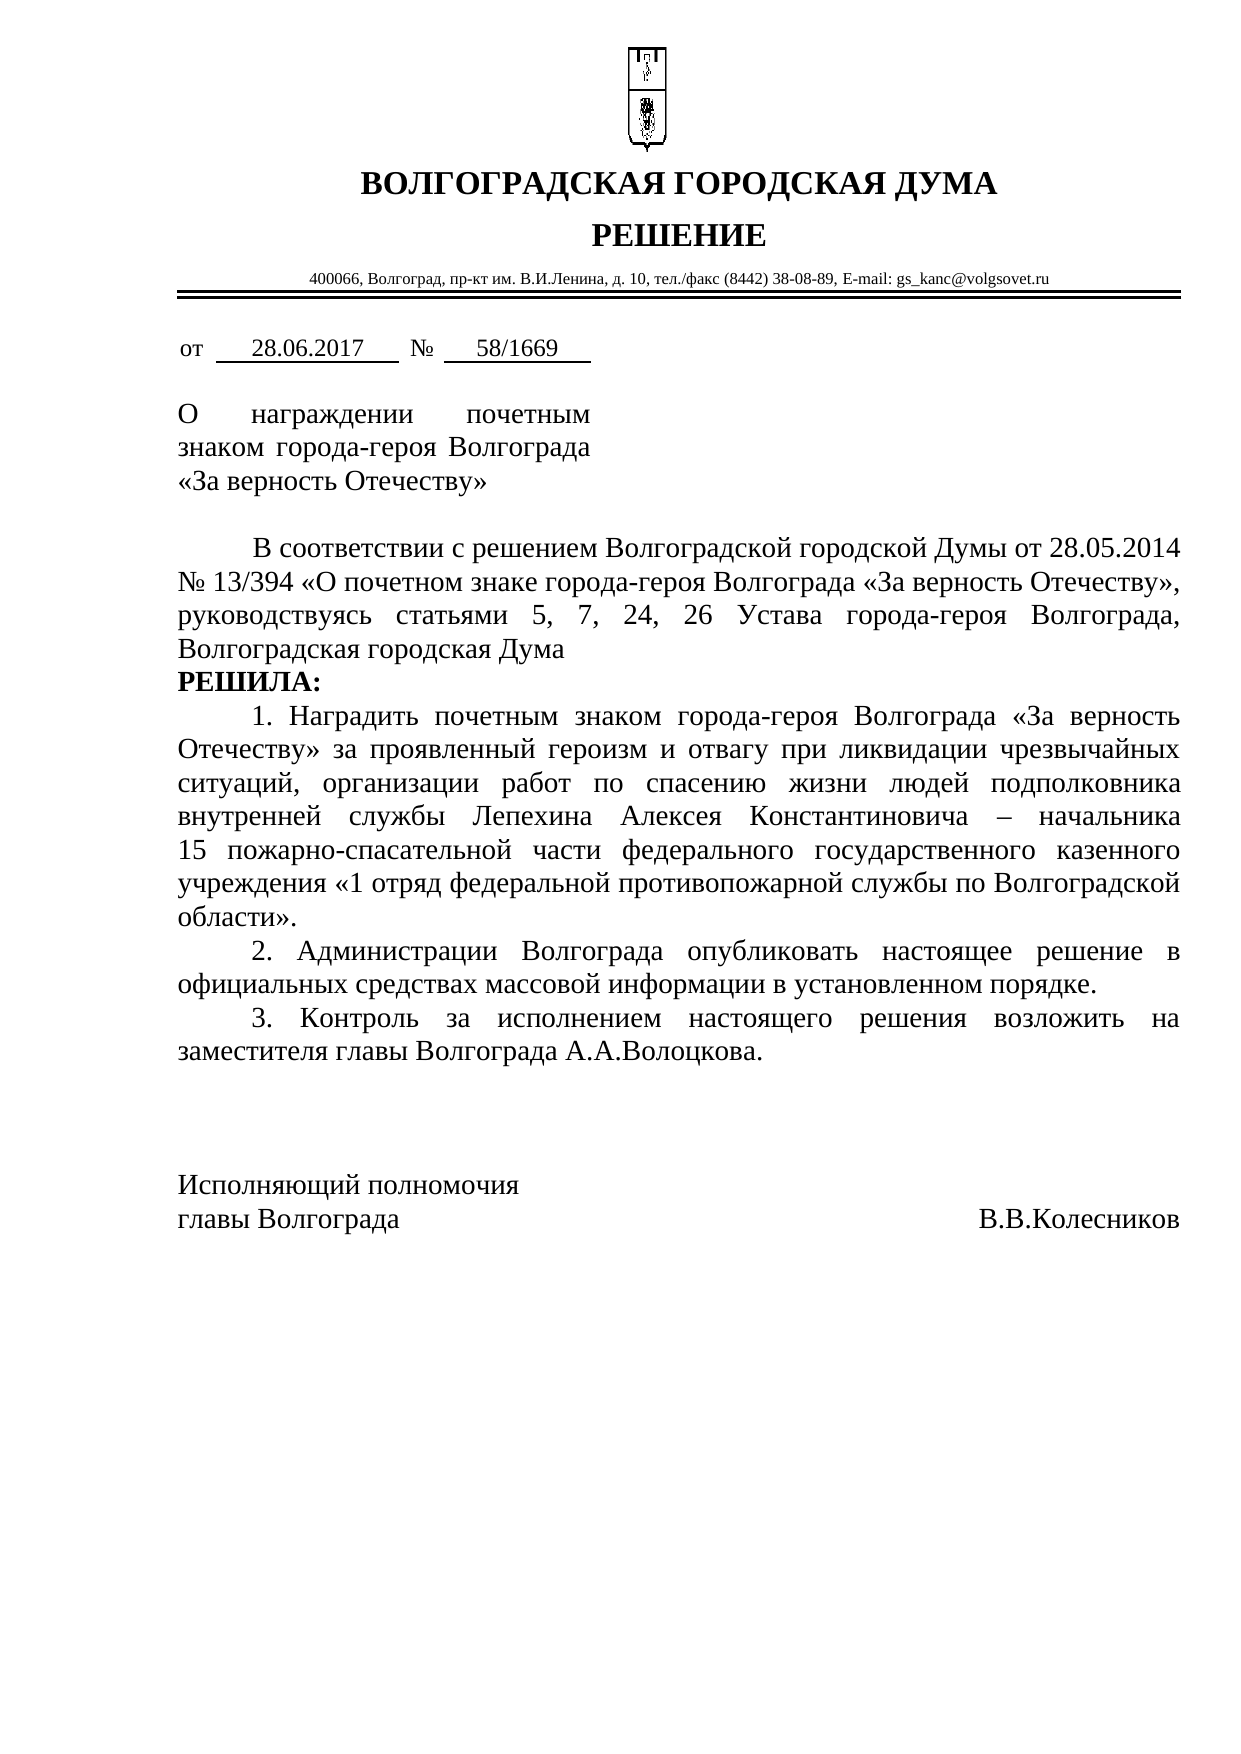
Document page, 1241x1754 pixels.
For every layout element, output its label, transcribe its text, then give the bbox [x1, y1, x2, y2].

table_header 28.06.2017 [216, 333, 399, 361]
text 3. Контроль за исполнением настоящего решения возложить на заместителя главы Волгограда А.А.Волоцкова. [177, 1000, 1181, 1067]
text РЕШИЛА: [177, 664, 1181, 698]
text О награждении почетным знаком города-героя Волгограда «За верность Отечеству» [177, 396, 591, 497]
text ВОЛГОГРАДСКая городская дума [177, 163, 1181, 201]
table_header от [166, 333, 216, 361]
text Исполняющий полномочия [177, 1167, 1181, 1201]
text РЕШЕНИЕ [177, 216, 1181, 254]
table_header 58/1669 [444, 333, 591, 361]
text 400066, Волгоград, пр-кт им. В.И.Ленина, д. 10, тел./факс (8442) 38-08-89, E-mail: gs_kanc@volgsovet.ru [177, 268, 1181, 290]
text В соответствии с решением Волгоградской городской Думы от 28.05.2014 № 13/394 «О почетном знаке города-героя Волгограда «За верность Отечеству», руководствуясь статьями 5, 7, 24, 26 Устава города-героя Волгограда, Волгоградская городская Дума [177, 530, 1181, 664]
text главы Волгограда В.В.Колесников [177, 1201, 1181, 1234]
text 2. Администрации Волгограда опубликовать настоящее решение в официальных средствах массовой информации в установленном порядке. [177, 933, 1181, 1000]
text 1. Наградить почетным знаком города-героя Волгограда «За верность Отечеству» за проявленный героизм и отвагу при ликвидации чрезвычайных ситуаций, организации работ по спасению жизни людей подполковника внутренней службы Лепехина Алексея Константиновича – начальника 15 пожарно-спасательной части федерального государственного казенного учреждения «1 отряд федеральной противопожарной службы по Волгоградской области». [177, 698, 1181, 933]
table_header № [399, 333, 444, 361]
